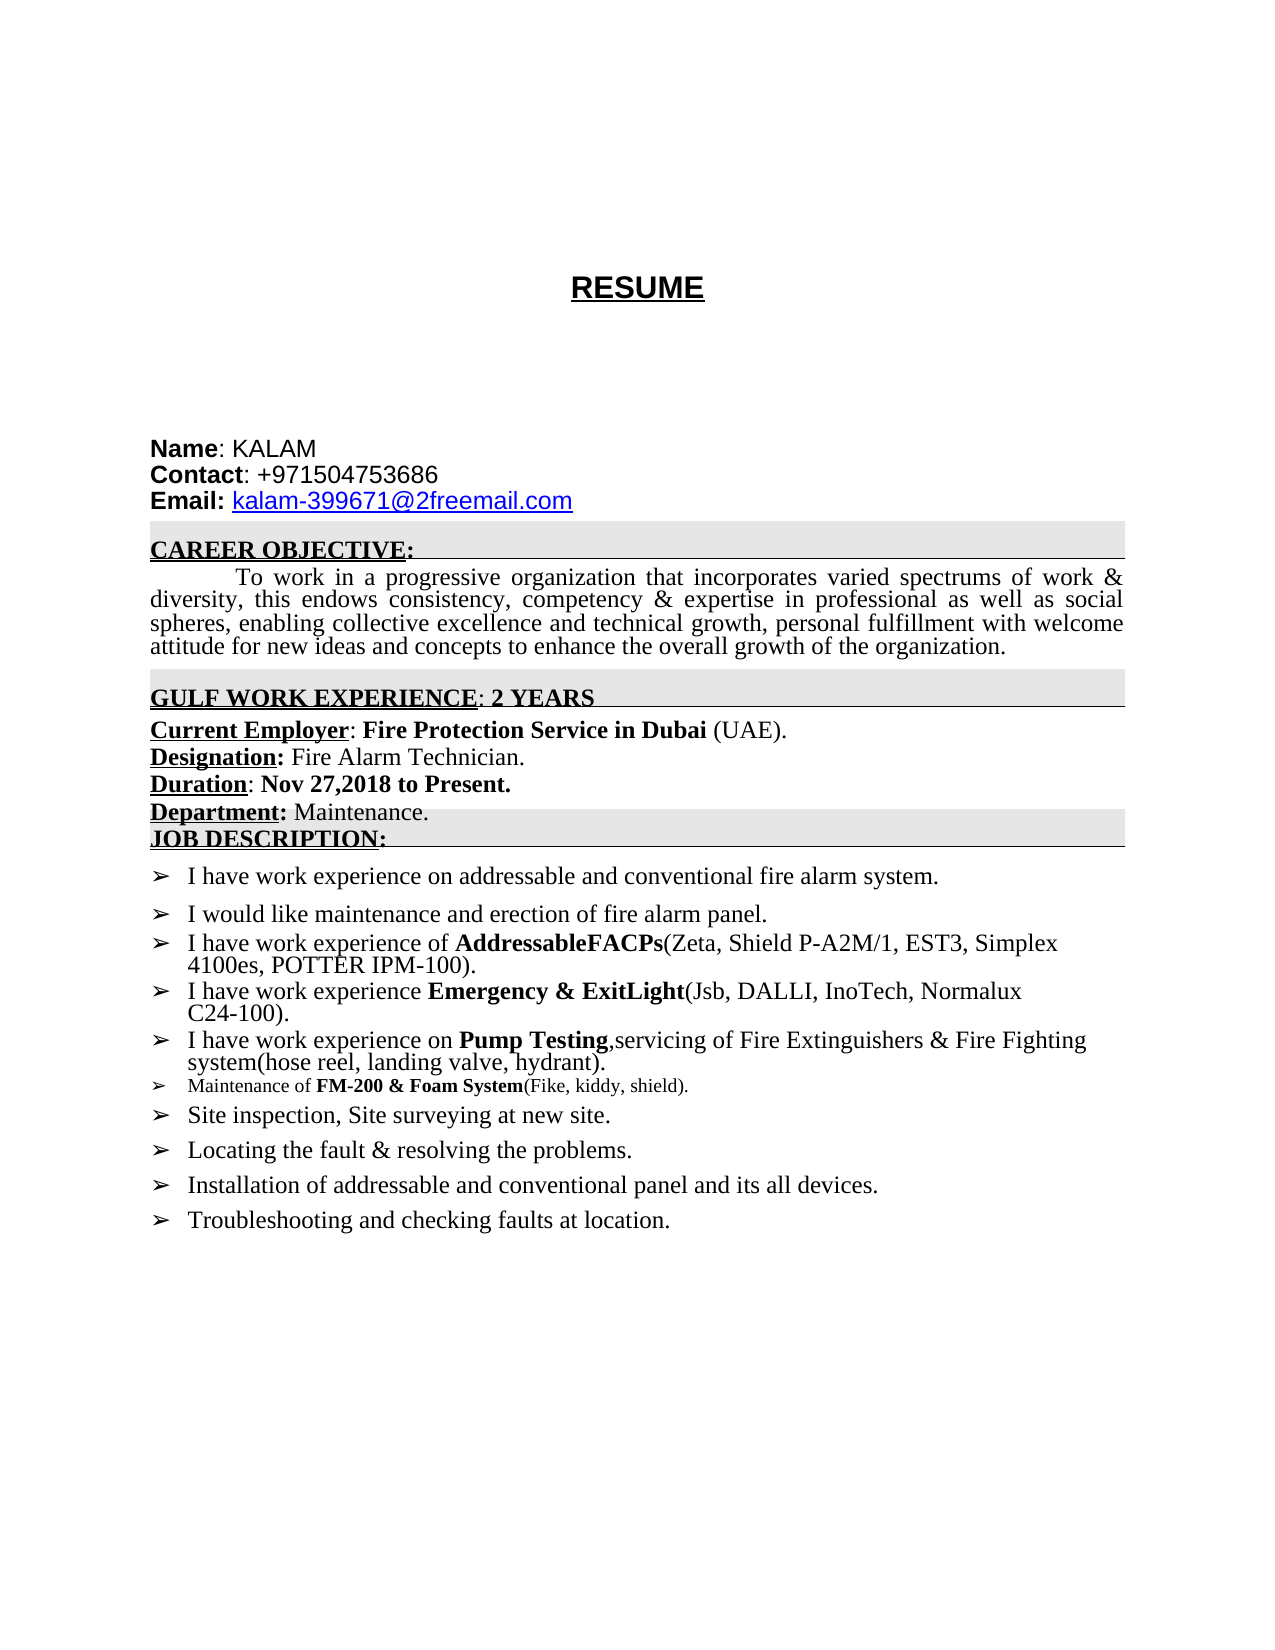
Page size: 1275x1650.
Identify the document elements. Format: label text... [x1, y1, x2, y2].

list I have work experience of ​Addressable​​FACPs​(Zeta, Shield P-A2M/1, EST3, Simplex 4100es, POTTER IPM-100). [150, 930, 1064, 979]
list Site inspection, Site surveying at new site. [150, 1097, 1125, 1131]
text RESUME [150, 269, 1125, 305]
text Department​: ​Maintenance. [150, 798, 1125, 826]
text CAREER OBJECTIVE​: [150, 535, 1125, 564]
text JOB DESCRIPTION​: [150, 826, 1125, 853]
list Locating the fault & resolving the problems. [150, 1132, 1125, 1166]
list Maintenance of ​FM-200 & Foam System​(Fike, kiddy, shield). [150, 1076, 1125, 1097]
text Email: kalam-399671@2freemail.com [150, 489, 1125, 515]
text Contact​: +971504753686 [150, 463, 1125, 489]
text GULF WORK EXPERIENCE​: ​2 YEARS [150, 683, 1125, 712]
list I have work experience on ​Pump Testing​,servicing of Fire Extinguishers & Fire Fighting system(hose reel, landing valve, hydrant). [150, 1027, 1094, 1076]
picture [150, 521, 1125, 535]
list Installation of addressable and conventional panel and its all devices. [150, 1167, 1125, 1201]
list Troubleshooting and checking faults at location. [150, 1202, 1125, 1236]
picture [150, 669, 1125, 683]
list I would like maintenance and erection of fire alarm panel. [150, 895, 1125, 929]
text ​To work in a progressive organization that incorporates varied spectrums of work & diversity, this endows consistency, competency & expertise in professional as well as social spheres, enabling collective excellence and technical growth, personal fulfillment with welcome attitude for new ideas and concepts to enhance the overall growth of the organization. [150, 567, 1125, 660]
text Current Employer​: ​Fire Protection Service in Dubai (UAE). [150, 715, 1125, 743]
text Name​: KALAM [150, 434, 1125, 463]
list I have work experience on addressable and conventional fire alarm system. [150, 858, 1125, 892]
text Duration​: ​Nov 27,​​2018 to Present. [150, 771, 1125, 798]
list I have work experience ​Emergency & Exit​​Light​(Jsb, DALLI, InoTech, Normalux C24-100). [150, 979, 1029, 1027]
text Designation​: ​Fire Alarm Technician. [150, 743, 1125, 771]
